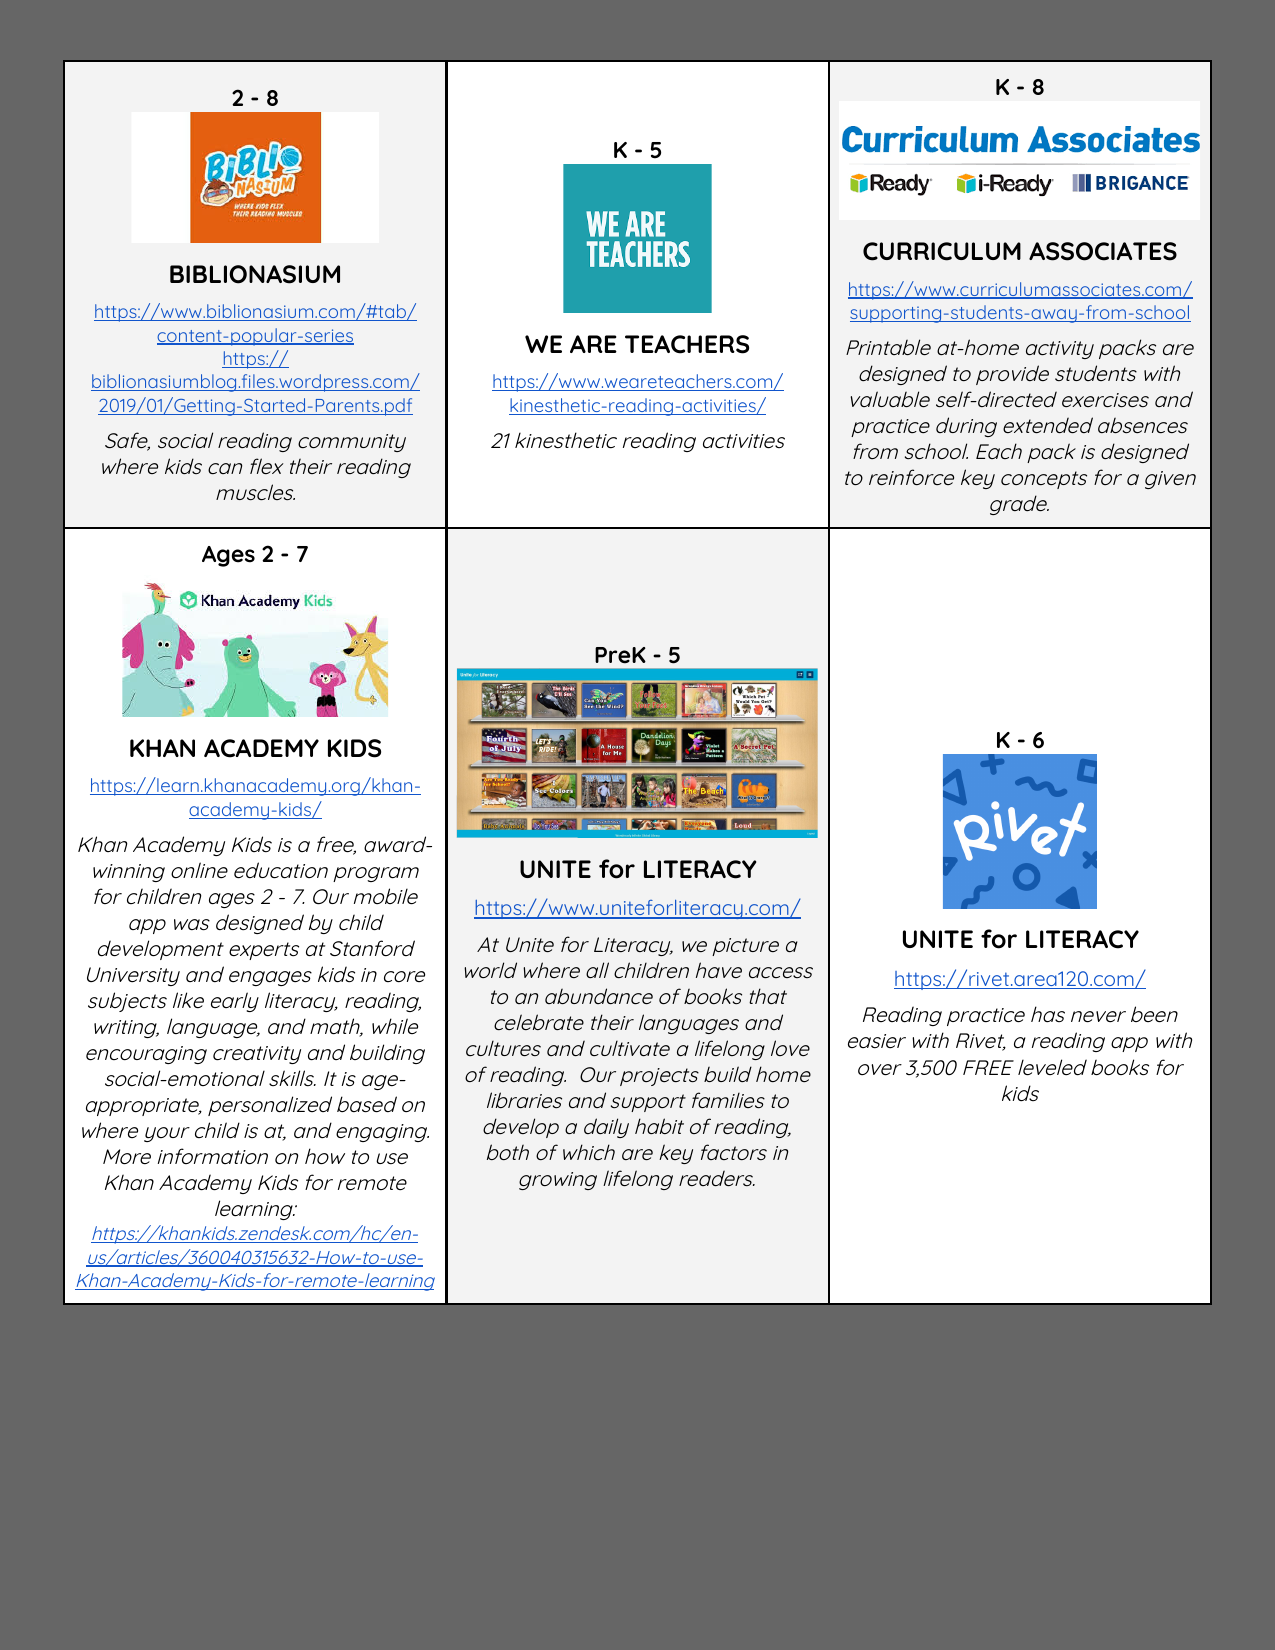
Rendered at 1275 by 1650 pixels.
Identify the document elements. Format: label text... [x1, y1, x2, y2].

picture [122, 568, 389, 717]
table_cell Ages 2 - 7 KHAN ACADEMY KIDS https://learn.khanacademy.org/khan-academy-kids/ Khan Academy Kids is a free, award-winning online education program for children ages 2 - 7. Our mobile app was designed by child development experts at Stanford University and engages kids in core subjects like early literacy, reading, writing, language, and math, while encouraging creativity and building social-emotional skills. It is age-appropriate, personalized based on where your child is at, and engaging. More information on how to use Khan Academy Kids for remote learning: https://khankids.zendesk.com/hc/en-us/articles/360040315632-How-to-use-Khan-Academy-Kids-for-remote-learning [65, 529, 445, 1303]
picture [942, 754, 1097, 909]
table_cell K - 5 WE ARE TEACHERS https://www.weareteachers.com/kinesthetic-reading-activities/ 21 kinesthetic reading activities [448, 62, 828, 527]
table_cell PreK - 5 UNITE for LITERACY https://www.uniteforliteracy.com/ At Unite for Literacy, we picture a world where all children have access to an abundance of books that celebrate their languages and cultures and cultivate a lifelong love of reading. Our projects build home libraries and support families to develop a daily habit of reading, both of which are key factors in growing lifelong readers. [448, 529, 828, 1303]
table_cell K - 6 UNITE for LITERACY https://rivet.area120.com/ Reading practice has never been easier with Rivet, a reading app with over 3,500 FREE leveled books for kids [830, 529, 1210, 1303]
picture [456, 680, 818, 830]
picture [839, 101, 1200, 220]
table_cell 2 - 8 BIBLIONASIUM https://www.biblionasium.com/#tab/content-popular-series https://biblionasiumblog.files.wordpress.com/2019/01/Getting-Started-Parents.pdf Safe, social reading community where kids can flex their reading muscles. [65, 62, 445, 527]
picture [563, 164, 712, 313]
table_cell K - 8 CURRICULUM ASSOCIATES https://www.curriculumassociates.com/supporting-students-away-from-school Printable at-home activity packs are designed to provide students with valuable self-directed exercises and practice during extended absences from school. Each pack is designed to reinforce key concepts for a given grade. [830, 62, 1210, 527]
picture [131, 112, 380, 243]
